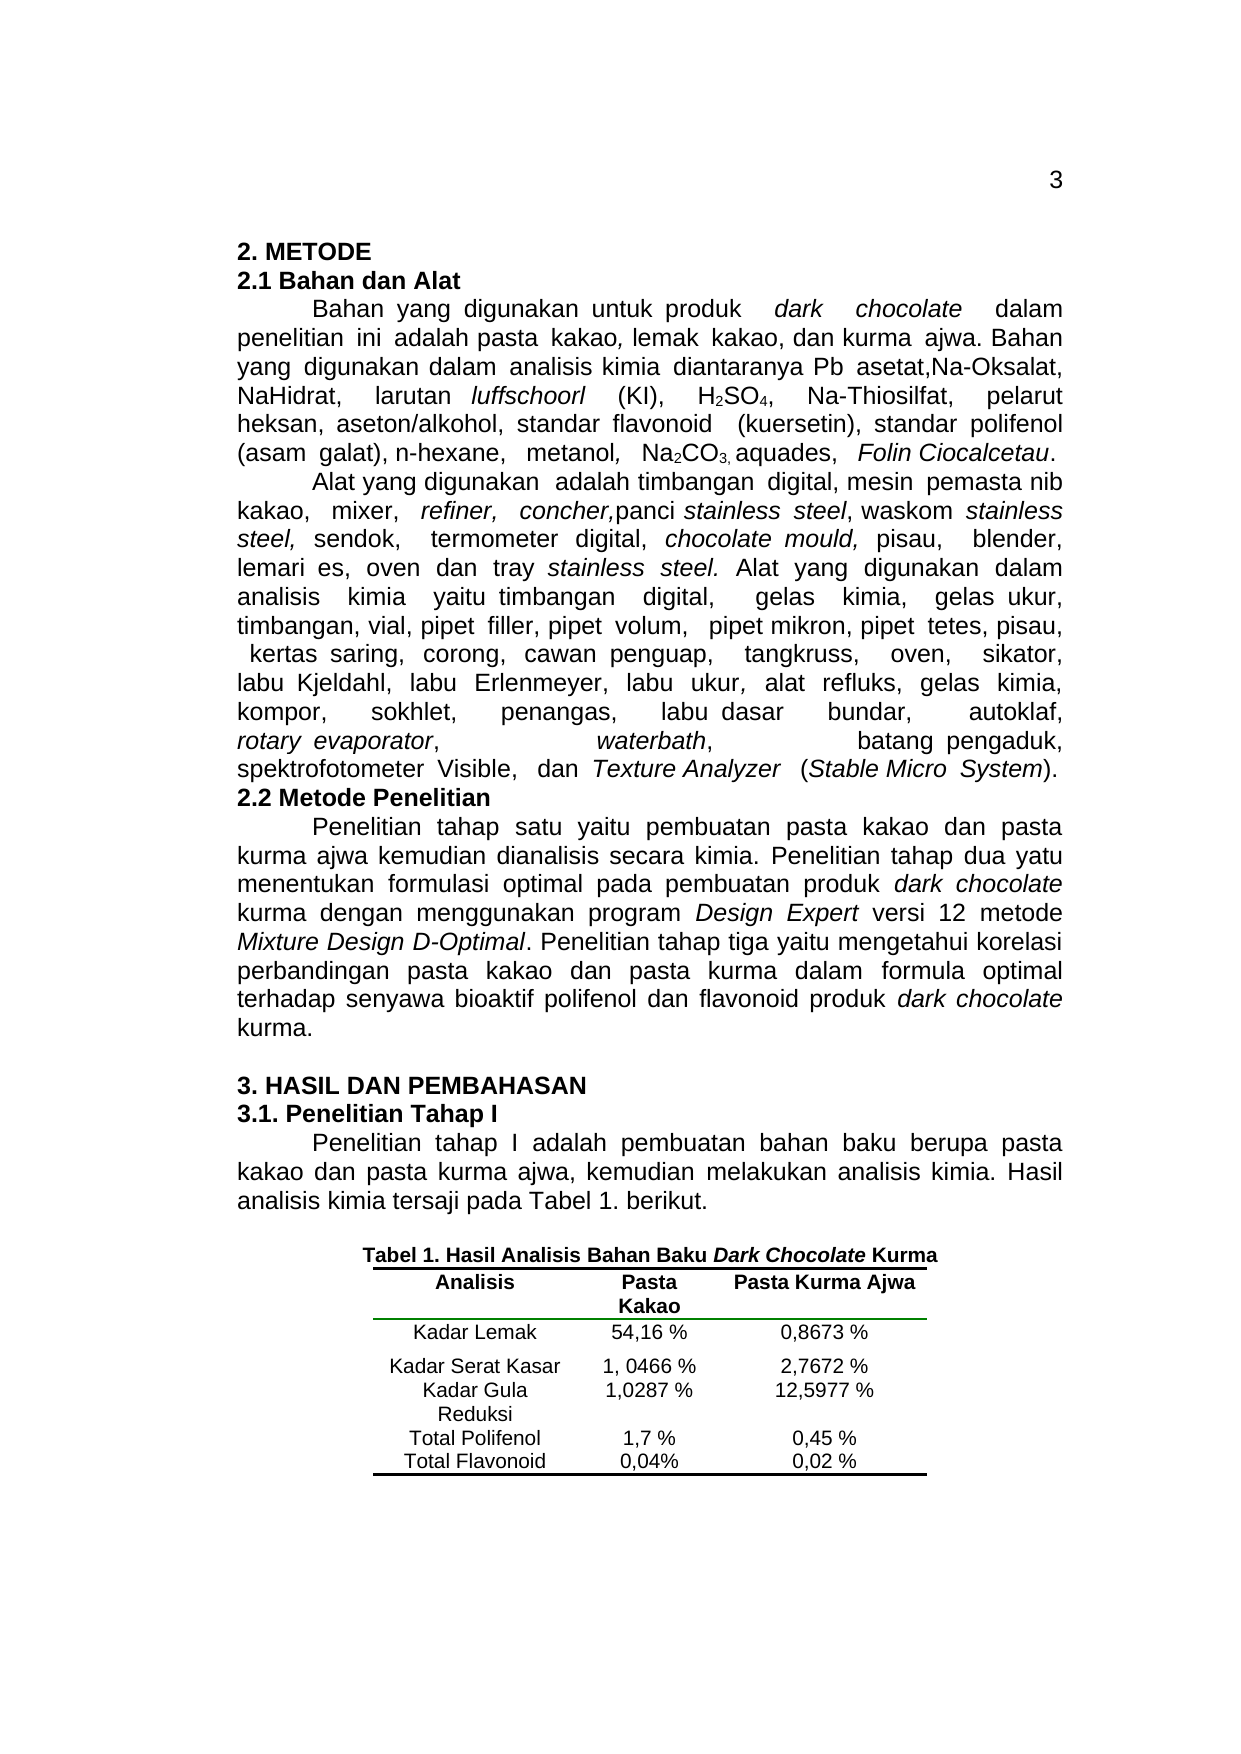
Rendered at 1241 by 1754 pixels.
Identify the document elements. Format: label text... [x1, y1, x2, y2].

table_cell 0,02 % [722, 1449, 927, 1473]
table_cell 0,04% [576, 1449, 722, 1473]
text 2.1 Bahan dan Alat [237, 266, 1063, 294]
table_header Analisis [373, 1270, 576, 1318]
table_cell 1,0287 % [576, 1378, 722, 1425]
table_header Pasta Kakao [576, 1270, 722, 1318]
table_cell Kadar Lemak [373, 1320, 576, 1353]
text Penelitian tahap satu yaitu pembuatan pasta kakao dan pasta kurma ajwa kemudian dianalisis secara kimia. Penelitian tahap dua yatu menentukan formulasi optimal pada pembuatan produk dark chocolate kurma dengan menggunakan program Design Expert versi 12 metode Mixture Design D-Optimal. Penelitian tahap tiga yaitu mengetahui korelasi perbandingan pasta kakao dan pasta kurma dalam formula optimal terhadap senyawa bioaktif polifenol dan flavonoid produk dark chocolate kurma. [237, 812, 1063, 1042]
table_cell Kadar Serat Kasar [373, 1354, 576, 1377]
table_cell 2,7672 % [722, 1354, 927, 1377]
table_cell 1, 0466 % [576, 1354, 722, 1377]
table_cell 0,8673 % [722, 1320, 927, 1353]
text Penelitian tahap I adalah pembuatan bahan baku berupa pasta kakao dan pasta kurma ajwa, kemudian melakukan analisis kimia. Hasil analisis kimia tersaji pada Tabel 1. berikut. [237, 1128, 1063, 1214]
text 3. HASIL DAN PEMBAHASAN [237, 1071, 1063, 1099]
table_cell Kadar Gula Reduksi [373, 1378, 576, 1425]
list Bahancyangcdigunakancuntukcproduk dark chocolate dalam penelitiancinicadalah pastackakao, lemakckakao, dan kurmacajwa. Bahan yangcdigunakan dalamcanalisis kimiacdiantaranya Pbcasetat,Na-Oksalat, NaHidrat, clarutan luffschoorlc (KI), cH2SO4, cNa-Thiosilfat, cpelarut heksan, aseton/alkohol, standarcflavonoidc (kuersetin), standarcpolifenol (asamcgalat), n-hexane, cmetanol, cNa2CO3, aquades, cFolin Ciocalcetau. [237, 294, 1063, 467]
table_cell 1,7 % [576, 1425, 722, 1449]
table_header Pasta Kurma Ajwa [722, 1270, 927, 1318]
text 3.1. Penelitian Tahap I [237, 1099, 1063, 1128]
table_cell Total Polifenol [373, 1425, 576, 1449]
text 2.2 Metode Penelitian [237, 783, 1063, 812]
table_cell 54,16 % [576, 1320, 722, 1353]
table_cell 12,5977 % [722, 1378, 927, 1425]
list Alat yang digunakan adalah timbangancdigital, mesincpemasta nib kakao, cmixer, crefiner, cconcher,panci stainlesscsteel, waskomcstainless steel, sendok, ctermometer digital, chocolatecmould, pisau, cblender, lemarices, oven dan traycstainless steel. Alat yang digunakan dalam analisis kimia yaituctimbangan digital, cgelas kimia, gelascukur, timbangan, vial, pipetcfiller, pipetcvolum, cpipet mikron, pipetctetes, pisau, ckertascsaring, corong, cawancpenguap, ctangkruss, coven, csikator, labucKjeldahl, labu Erlenmeyer, labu ukur, alat refluks, gelas kimia, kompor, sokhlet, penangas, labucdasar bundar, cautoklaf, rotarycevaporator, cwaterbath, batangcpengaduk, spektrofotometercVisible, cdancTexture Analyzerc (Stable MicrocSystem). [237, 467, 1063, 783]
table_cell 0,45 % [722, 1425, 927, 1449]
text 2. METODE [237, 237, 1063, 266]
table_cell Total Flavonoid [373, 1449, 576, 1473]
text Tabel 1. Hasil Analisis Bahan Baku Dark Chocolate Kurma [237, 1243, 1063, 1267]
